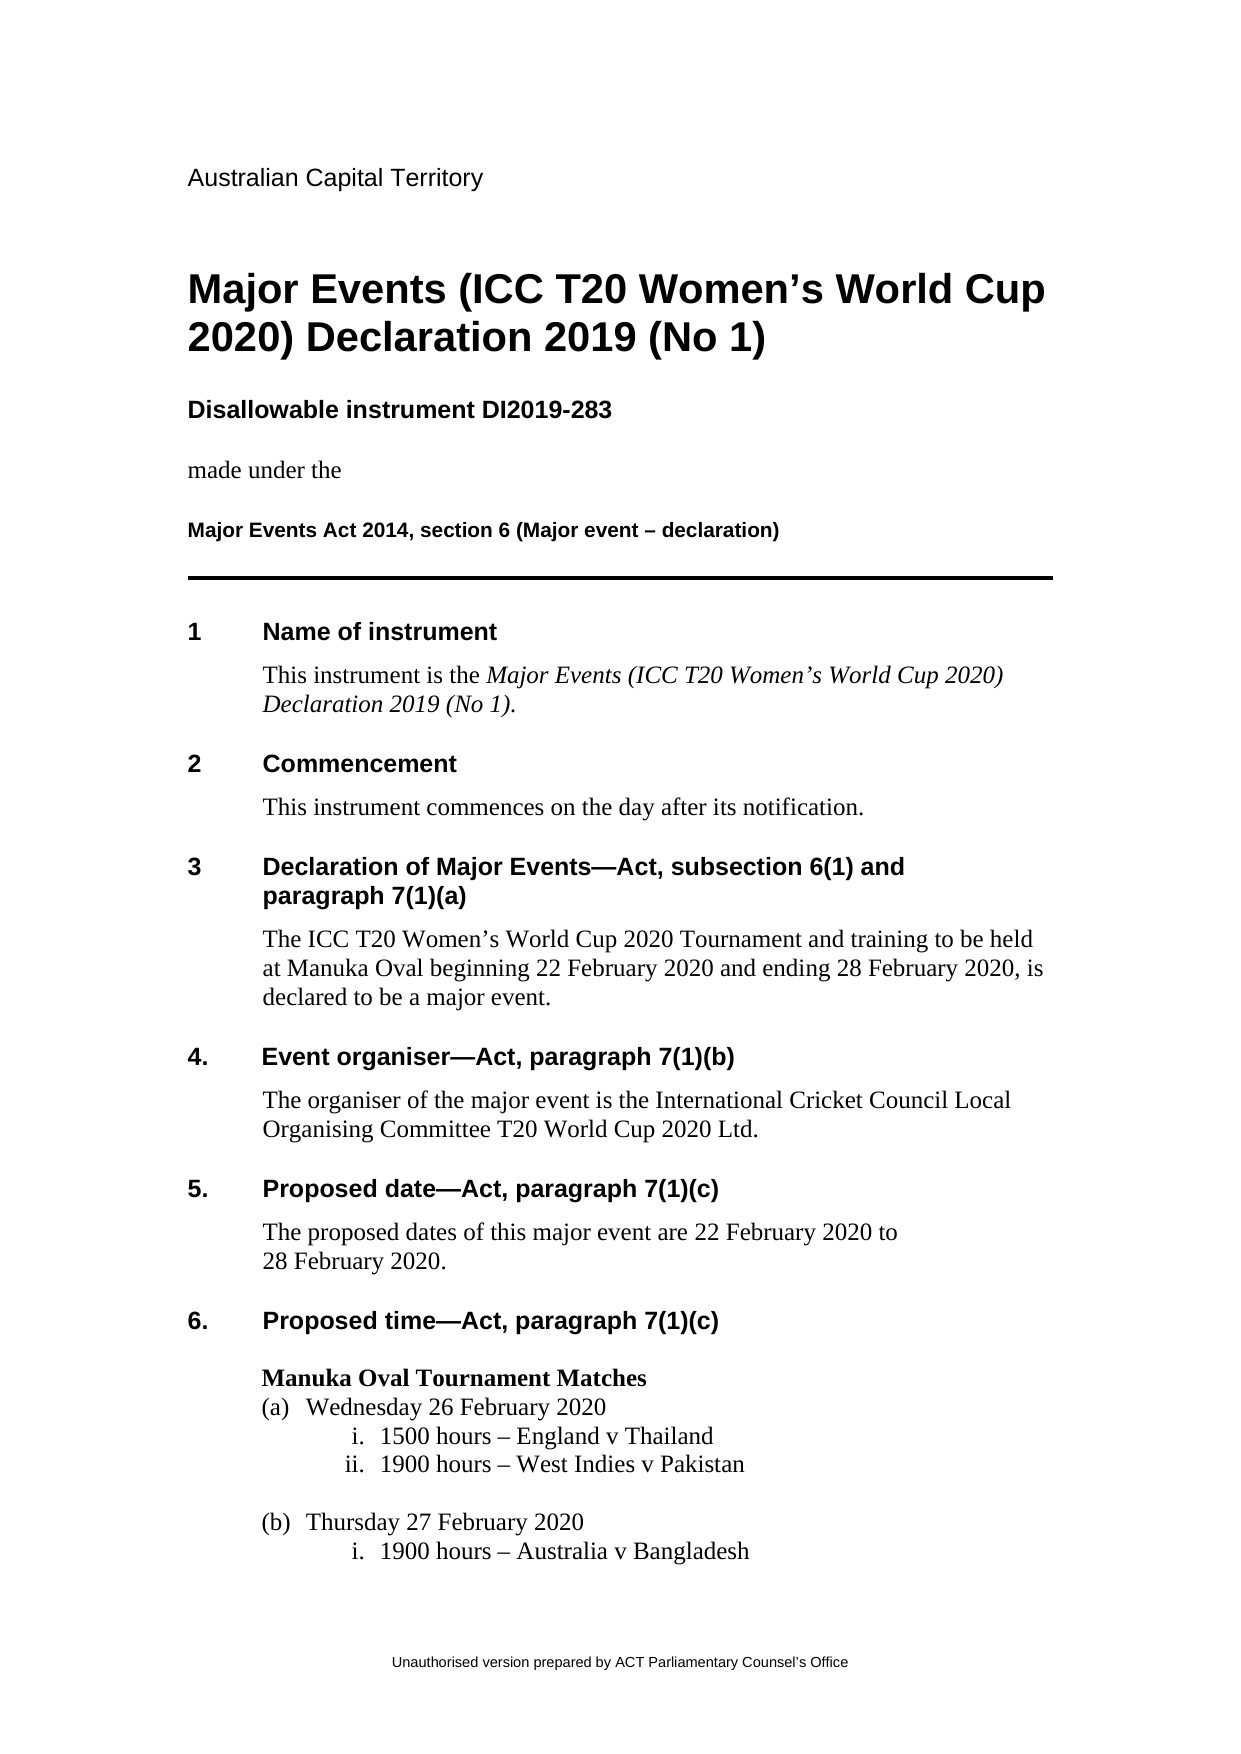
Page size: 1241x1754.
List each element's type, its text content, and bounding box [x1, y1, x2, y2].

list 1900 hours – West Indies v Pakistan [365, 1449, 1053, 1478]
text 4. Event organiser—Act, paragraph 7(1)(b) [187, 1042, 1053, 1070]
text Major Events (ICC T20 Women’s World Cup 2020) Declaration 2019 (No 1) [187, 264, 1053, 360]
text Australian Capital Territory [187, 162, 1053, 191]
text The ICC T20 Women’s World Cup 2020 Tournament and training to be held at Manuka Oval beginning 22 February 2020 and ending 28 February 2020, is declared to be a major event. [262, 924, 1053, 1010]
text The organiser of the major event is the International Cricket Council Local Organising Committee T20 World Cup 2020 Ltd. [262, 1085, 1053, 1142]
text This instrument commences on the day after its notification. [262, 792, 1053, 821]
text Major Events Act 2014, section 6 (Major event – declaration) [187, 517, 1053, 541]
text 6. Proposed time—Act, paragraph 7(1)(c) [187, 1306, 1053, 1334]
text made under the [187, 455, 1053, 484]
text 1 Name of instrument [187, 617, 1053, 645]
text Disallowable instrument DI2019-283 [187, 395, 1053, 424]
text 2 Commencement [187, 749, 1053, 777]
text 3 Declaration of Major Events—Act, subsection 6(1) and paragraph 7(1)(a) [187, 852, 1053, 909]
text This instrument is the Major Events (ICC T20 Women’s World Cup 2020) Declaration 2019 (No 1). [262, 660, 1053, 717]
list Thursday 27 February 2020 [261, 1507, 1053, 1536]
text 5. Proposed date—Act, paragraph 7(1)(c) [187, 1174, 1053, 1202]
list 1900 hours – Australia v Bangladesh [365, 1536, 1053, 1564]
list Wednesday 26 February 2020 [261, 1392, 1053, 1421]
text The proposed dates of this major event are 22 February 2020 to 28 February 2020. [262, 1217, 1053, 1274]
text Manuka Oval Tournament Matches [261, 1363, 1053, 1392]
list 1500 hours – England v Thailand [365, 1421, 1053, 1449]
